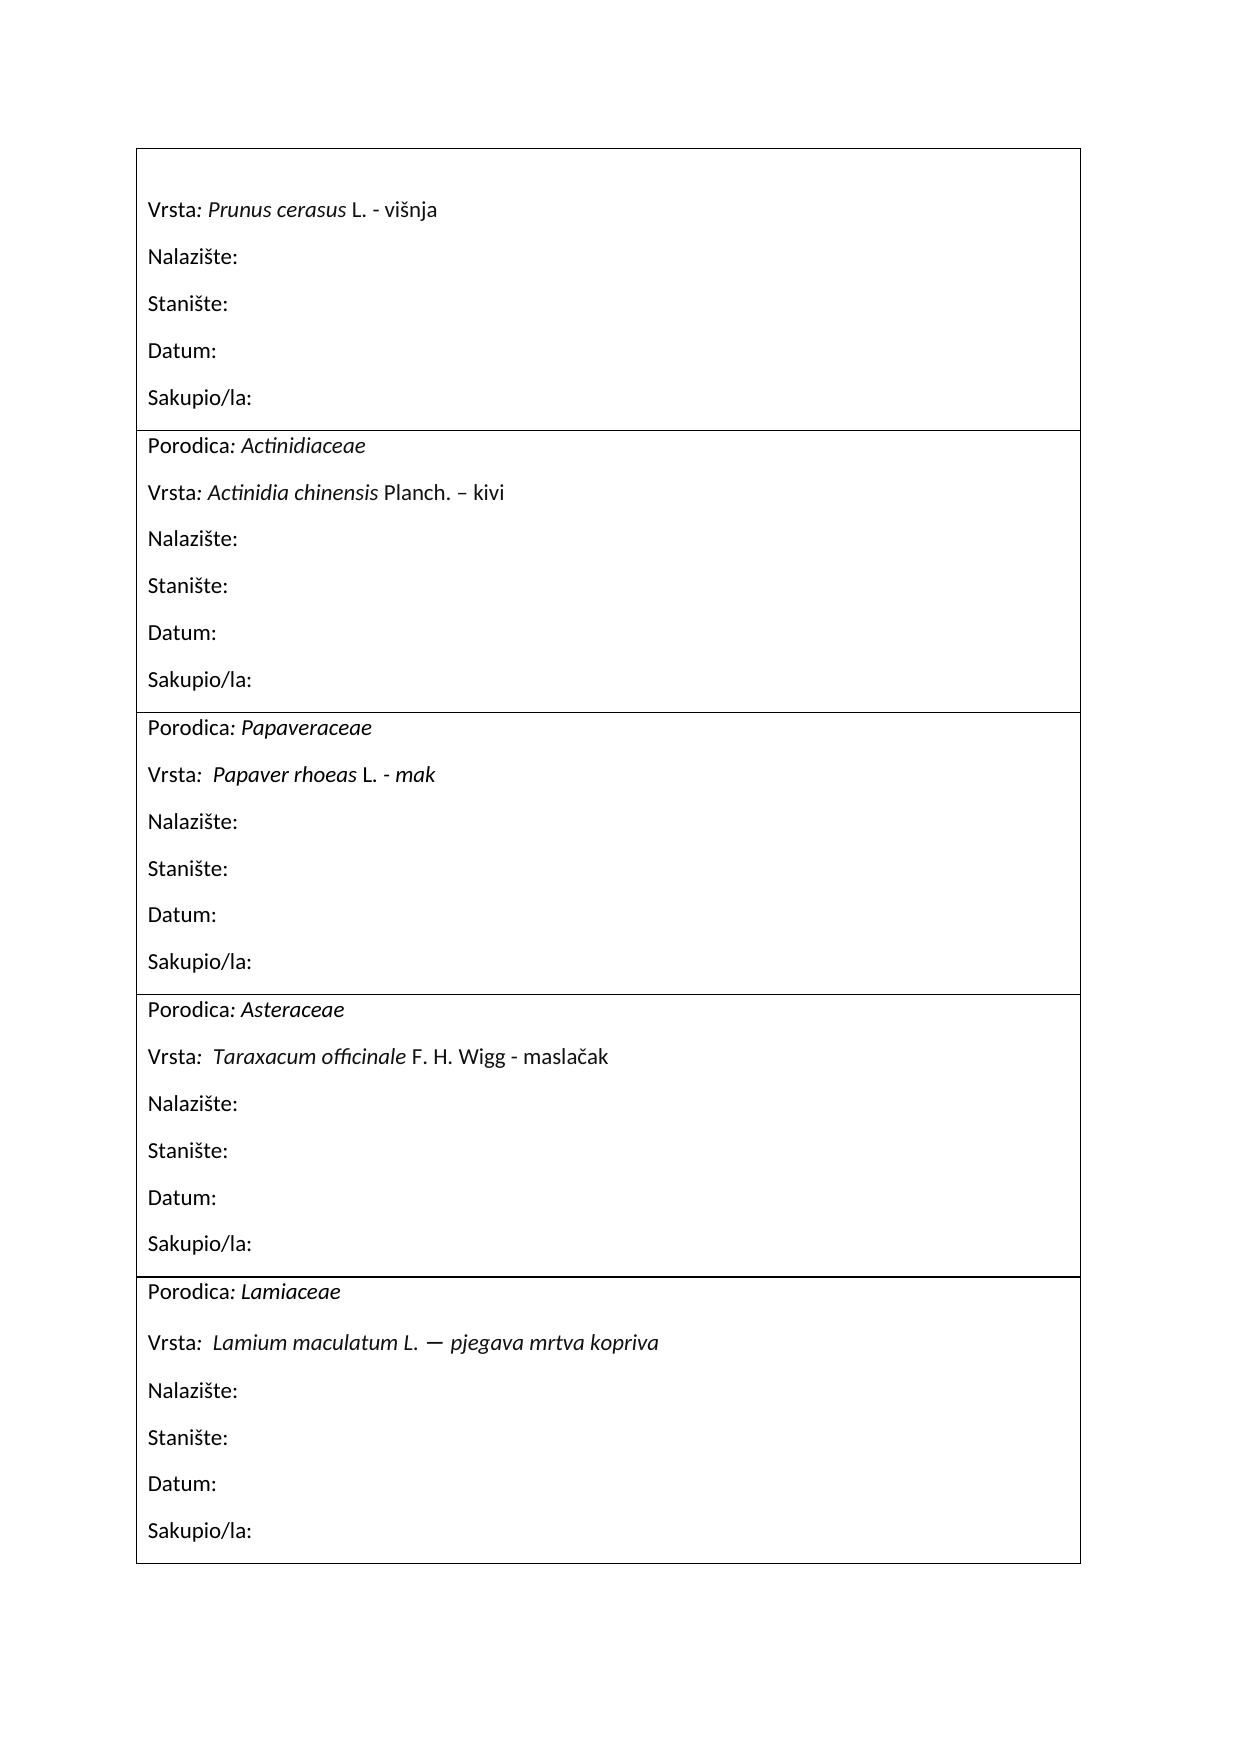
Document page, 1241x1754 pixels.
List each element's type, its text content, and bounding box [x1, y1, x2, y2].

table_cell Porodica: Actinidiaceae Vrsta: Actinidia chinensis Planch. – kivi Nalazište: Stanište: Datum: Sakupio/la: [137, 431, 1080, 712]
table_cell Porodica: Asteraceae Vrsta: Taraxacum officinale F. H. Wigg - maslačak Nalazište: Stanište: Datum: Sakupio/la: [137, 995, 1080, 1276]
table_cell Porodica: Papaveraceae Vrsta: Papaver rhoeas L. - mak Nalazište: Stanište: Datum: Sakupio/la: [137, 713, 1080, 994]
table_cell Porodica: Lamiaceae Vrsta: Lamium maculatum L. – pjegava mrtva kopriva Nalazište: Stanište: Datum: Sakupio/la: [137, 1278, 1080, 1563]
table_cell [137, 149, 1080, 430]
